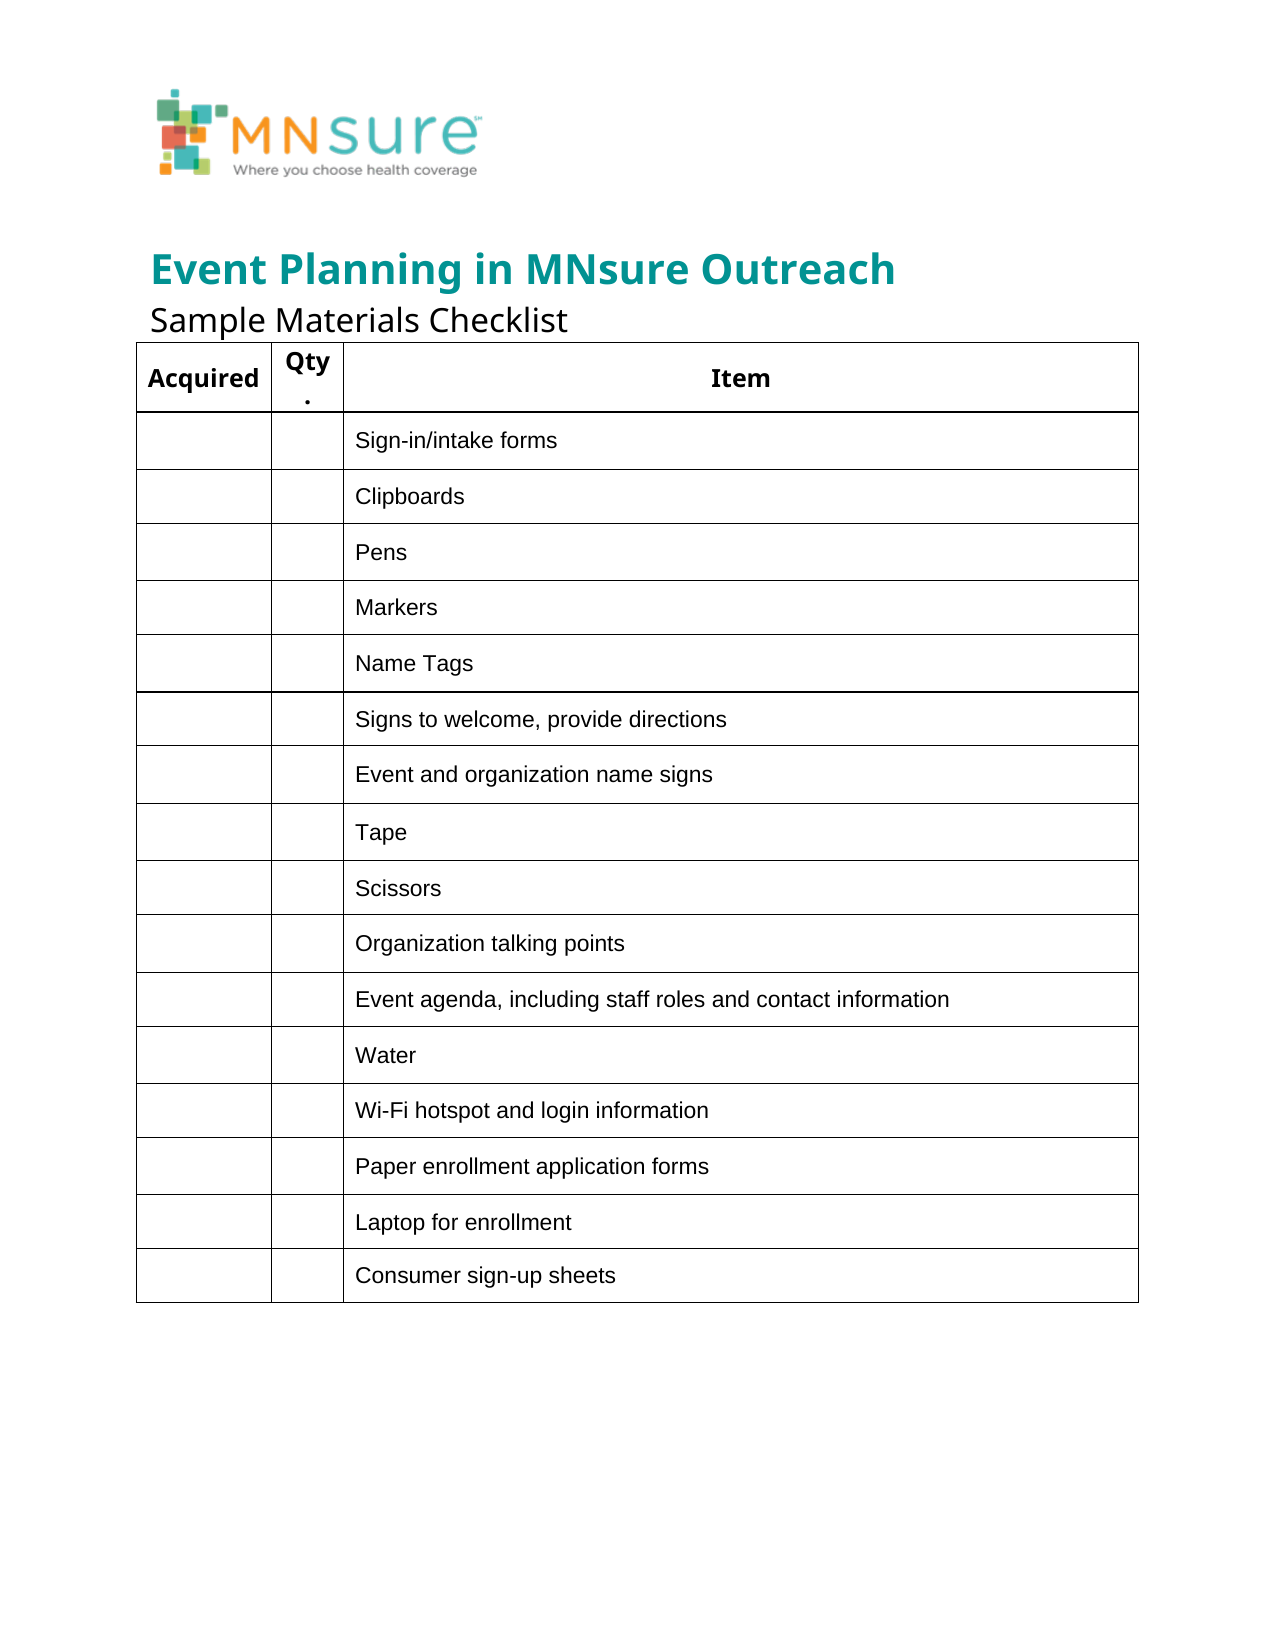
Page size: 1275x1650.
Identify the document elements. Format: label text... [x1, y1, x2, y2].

table_cell Laptop for enrollment [344, 1195, 1138, 1248]
table_cell [272, 1138, 343, 1194]
table_cell [272, 746, 343, 803]
table_cell [272, 804, 343, 860]
table_cell [272, 693, 343, 745]
table_cell Wi-Fi hotspot and login information [344, 1084, 1138, 1137]
table_cell [272, 973, 343, 1026]
table_cell Clipboards [344, 470, 1138, 523]
table_cell [137, 1084, 271, 1137]
table_cell [137, 973, 271, 1026]
table_cell Pens [344, 524, 1138, 580]
table_cell [137, 1138, 271, 1194]
table_cell Scissors [344, 861, 1138, 914]
table_cell [137, 804, 271, 860]
table_cell [272, 524, 343, 580]
table_cell [272, 1027, 343, 1083]
table_cell [272, 581, 343, 634]
table_header Qty. [272, 343, 343, 411]
table_cell [137, 470, 271, 523]
table_cell Water [344, 1027, 1138, 1083]
table_cell [137, 693, 271, 745]
table_cell [272, 413, 343, 469]
table_cell Paper enrollment application forms [344, 1138, 1138, 1194]
table_cell [272, 470, 343, 523]
table_cell Tape [344, 804, 1138, 860]
table_cell [137, 1249, 271, 1302]
text Sample Materials Checklist [150, 297, 1125, 342]
table_cell [137, 915, 271, 972]
table_cell [272, 1084, 343, 1137]
table_cell Name Tags [344, 635, 1138, 691]
table_header Item [344, 343, 1138, 411]
table_cell [137, 1195, 271, 1248]
table_cell [137, 413, 271, 469]
picture [150, 75, 506, 192]
table_cell [272, 861, 343, 914]
table_cell [272, 635, 343, 691]
table_cell Event agenda, including staff roles and contact information [344, 973, 1138, 1026]
table_cell Consumer sign-up sheets [344, 1249, 1138, 1302]
table_cell [137, 524, 271, 580]
table_cell [137, 635, 271, 691]
table_cell Organization talking points [344, 915, 1138, 972]
text Event Planning in MNsure Outreach [150, 240, 1125, 297]
table_cell Sign-in/intake forms [344, 413, 1138, 469]
table_cell [137, 1027, 271, 1083]
table_cell [137, 746, 271, 803]
table_cell [137, 581, 271, 634]
table_cell [272, 1195, 343, 1248]
table_cell Markers [344, 581, 1138, 634]
table_cell Signs to welcome, provide directions [344, 693, 1138, 745]
table_cell [272, 1249, 343, 1302]
table_cell [137, 861, 271, 914]
table_cell [272, 915, 343, 972]
table_cell Event and organization name signs [344, 746, 1138, 803]
table_header Acquired [137, 343, 271, 411]
